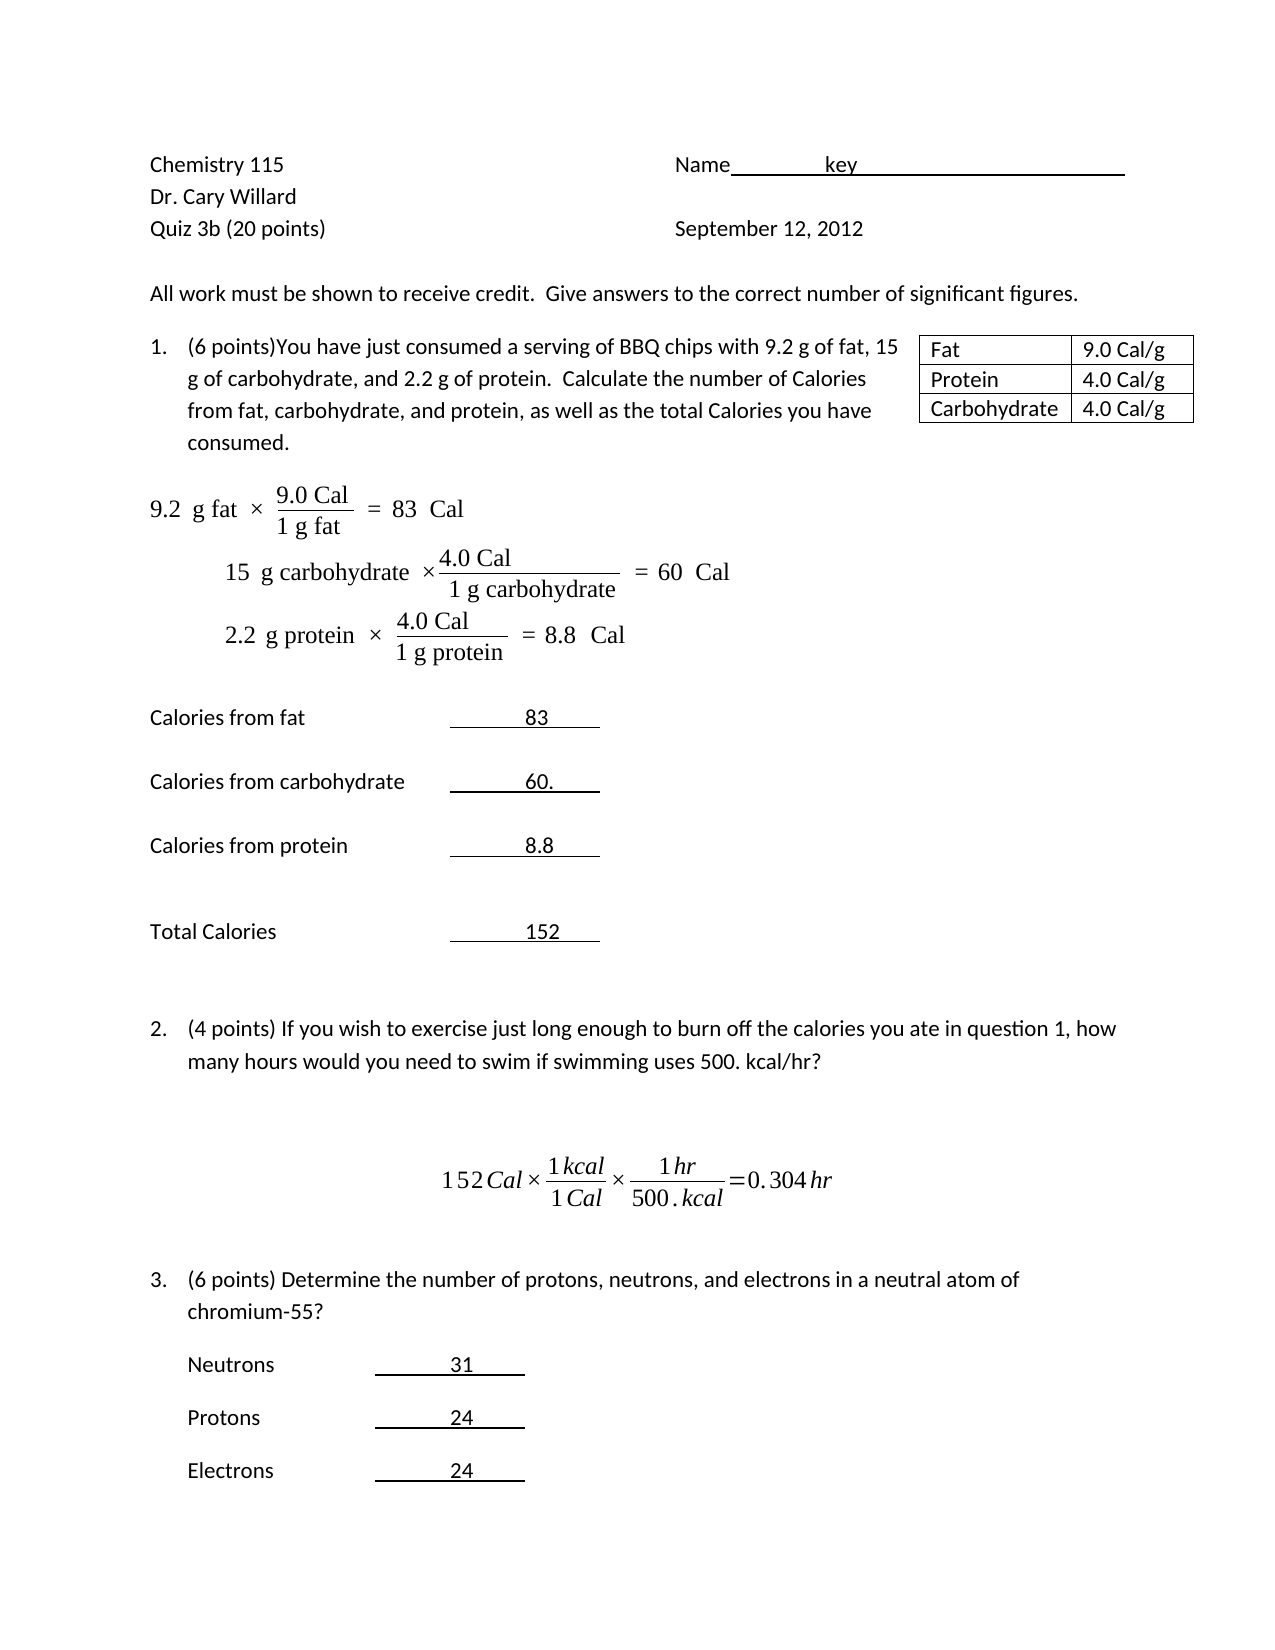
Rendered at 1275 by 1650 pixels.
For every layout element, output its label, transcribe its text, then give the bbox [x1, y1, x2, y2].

text Neutrons 31 [187, 1350, 1125, 1378]
text Dr. Cary Willard [150, 182, 1125, 210]
table_cell Protein [920, 365, 1071, 393]
table_cell Carbohydrate [920, 394, 1071, 422]
list (6 points) Determine the number of protons, neutrons, and electrons in a neutral atom of chromium-55? [150, 1265, 1125, 1325]
text Quiz 3b (20 points) September 12, 2012 [150, 214, 1125, 242]
table_header 9.0 Cal/g [1072, 336, 1193, 364]
text Protons 24 [187, 1403, 1125, 1431]
text Chemistry 115 Name key [150, 150, 1125, 178]
list (4 points) If you wish to exercise just long enough to burn off the calories you ate in question 1, how many hours would you need to swim if swimming uses 500. kcal/hr? [150, 1014, 1125, 1075]
table_header Fat [920, 336, 1071, 364]
table_cell 4.0 Cal/g [1072, 365, 1193, 393]
table_cell 4.0 Cal/g [1072, 394, 1193, 422]
list Calories from protein 8.8 [150, 832, 1125, 860]
list Calories from fat 83 [150, 703, 1125, 731]
text Electrons 24 [187, 1456, 1125, 1484]
list Calories from carbohydrate 60. [150, 767, 1125, 795]
list (6 points)You have just consumed a serving of BBQ chips with 9.2 g of fat, 15 g of carbohydrate, and 2.2 g of protein. Calculate the number of Calories from fat, carbohydrate, and protein, as well as the total Calories you have consumed. [150, 332, 1125, 456]
text All work must be shown to receive credit. Give answers to the correct number of significant figures. [150, 279, 1125, 307]
text Total Calories 152 [150, 917, 1125, 945]
